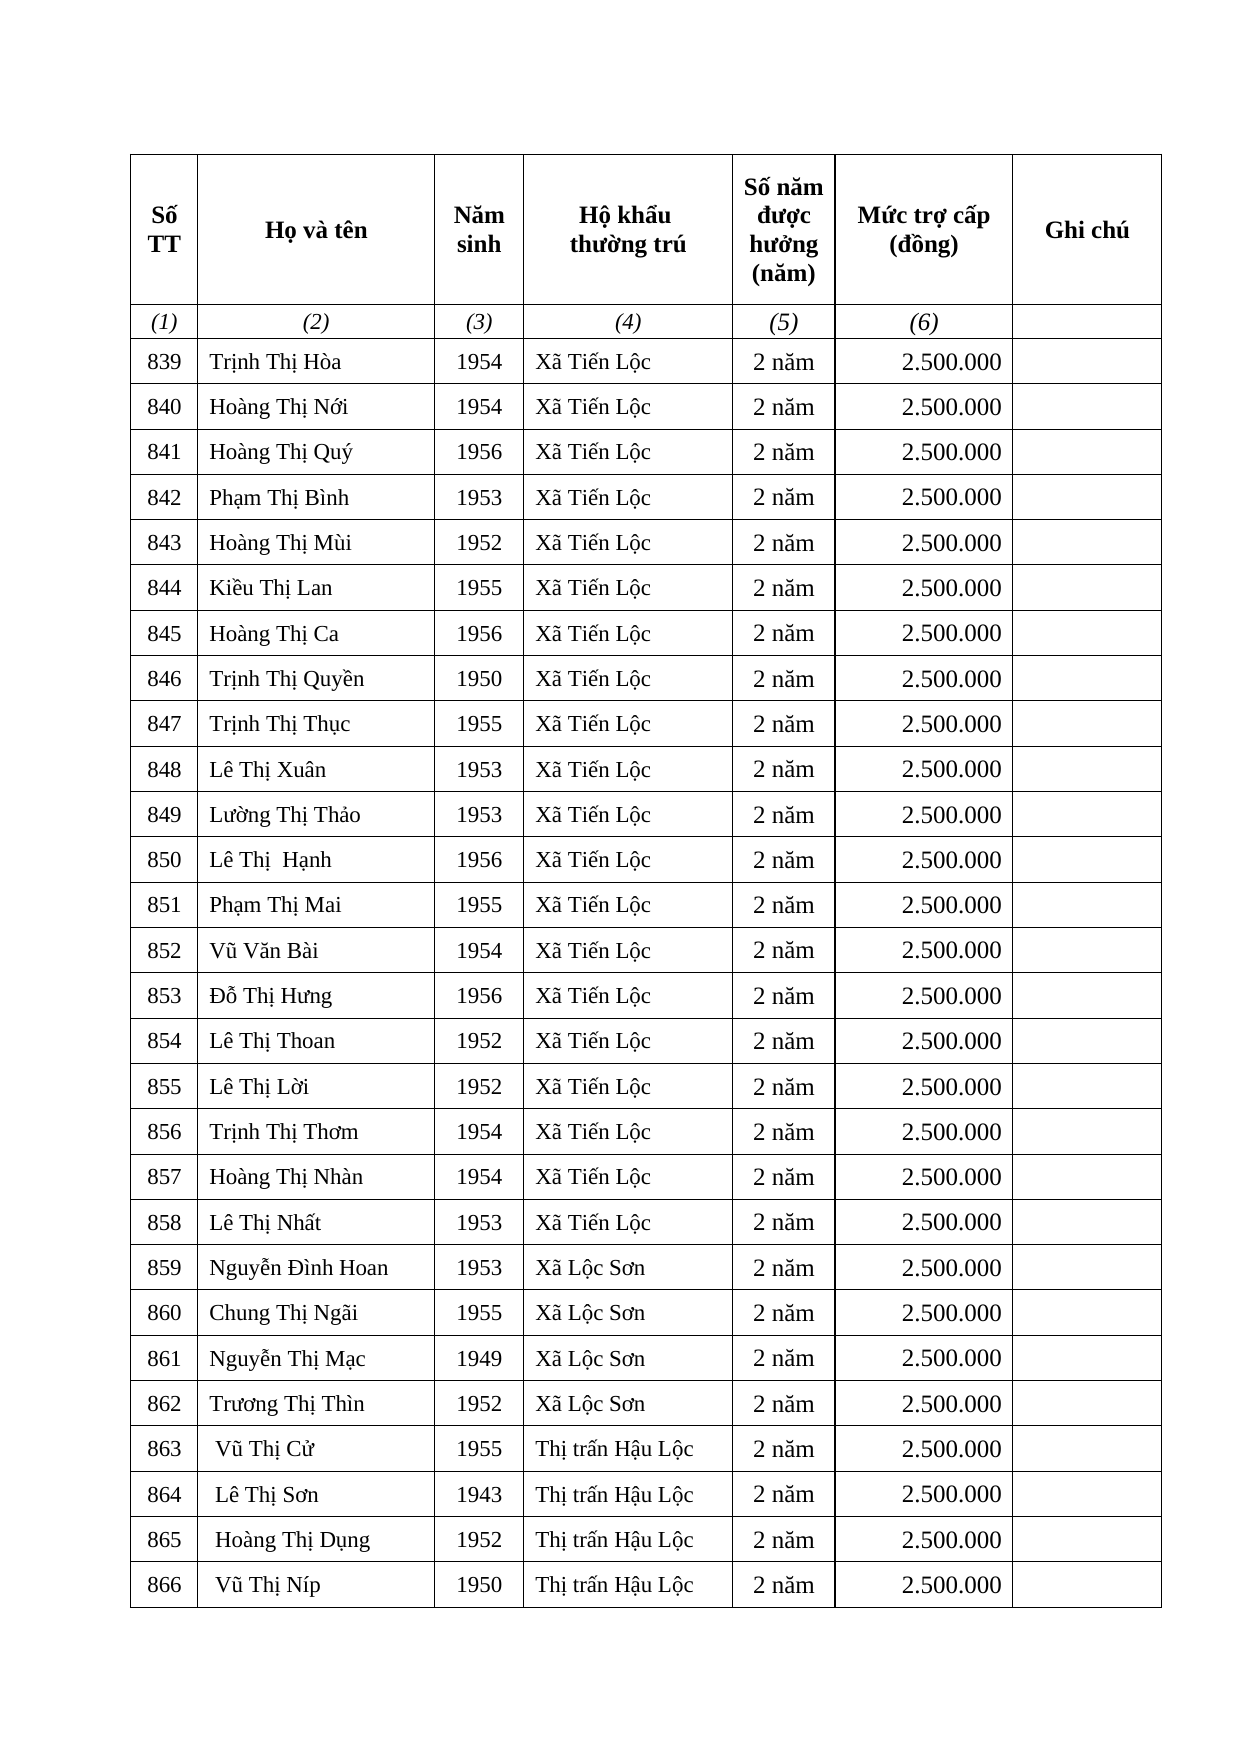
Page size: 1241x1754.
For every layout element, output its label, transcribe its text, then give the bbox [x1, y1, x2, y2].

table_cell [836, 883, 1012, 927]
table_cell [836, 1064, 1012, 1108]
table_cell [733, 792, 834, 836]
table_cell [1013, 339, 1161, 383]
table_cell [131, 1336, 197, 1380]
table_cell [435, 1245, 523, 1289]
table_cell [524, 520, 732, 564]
table_header Số TT [131, 155, 197, 303]
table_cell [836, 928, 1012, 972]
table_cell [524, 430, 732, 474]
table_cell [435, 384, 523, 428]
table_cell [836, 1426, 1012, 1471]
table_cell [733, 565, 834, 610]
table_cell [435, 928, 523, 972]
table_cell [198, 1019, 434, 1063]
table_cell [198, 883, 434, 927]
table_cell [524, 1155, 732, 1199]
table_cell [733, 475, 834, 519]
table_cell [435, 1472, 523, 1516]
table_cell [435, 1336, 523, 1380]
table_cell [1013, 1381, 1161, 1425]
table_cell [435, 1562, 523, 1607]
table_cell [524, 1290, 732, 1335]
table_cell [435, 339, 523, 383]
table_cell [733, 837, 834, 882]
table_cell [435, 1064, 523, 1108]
table_header Hộ khẩu thường trú [524, 155, 732, 303]
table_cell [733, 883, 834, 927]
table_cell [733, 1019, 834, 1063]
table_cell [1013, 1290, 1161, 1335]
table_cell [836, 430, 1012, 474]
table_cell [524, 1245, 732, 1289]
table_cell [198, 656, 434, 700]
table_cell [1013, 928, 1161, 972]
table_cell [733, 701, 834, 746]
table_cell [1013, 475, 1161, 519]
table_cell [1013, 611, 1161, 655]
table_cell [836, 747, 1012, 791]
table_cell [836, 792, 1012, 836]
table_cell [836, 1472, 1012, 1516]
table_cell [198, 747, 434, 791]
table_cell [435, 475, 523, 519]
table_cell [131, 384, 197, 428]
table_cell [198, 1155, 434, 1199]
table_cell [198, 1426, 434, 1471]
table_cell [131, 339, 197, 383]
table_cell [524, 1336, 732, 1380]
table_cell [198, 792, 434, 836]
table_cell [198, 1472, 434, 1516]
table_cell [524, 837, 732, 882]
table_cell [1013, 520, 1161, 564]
table_header Số năm được hưởng (năm) [733, 155, 834, 303]
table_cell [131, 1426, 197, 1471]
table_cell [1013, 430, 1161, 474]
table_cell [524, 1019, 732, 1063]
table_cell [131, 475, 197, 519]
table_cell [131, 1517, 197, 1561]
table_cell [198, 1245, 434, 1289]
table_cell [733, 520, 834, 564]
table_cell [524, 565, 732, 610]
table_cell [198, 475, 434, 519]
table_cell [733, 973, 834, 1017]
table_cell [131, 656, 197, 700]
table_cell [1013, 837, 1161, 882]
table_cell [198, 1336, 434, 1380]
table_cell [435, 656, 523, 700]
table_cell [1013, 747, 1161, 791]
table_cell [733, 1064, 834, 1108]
table_header Ghi chú [1013, 155, 1161, 303]
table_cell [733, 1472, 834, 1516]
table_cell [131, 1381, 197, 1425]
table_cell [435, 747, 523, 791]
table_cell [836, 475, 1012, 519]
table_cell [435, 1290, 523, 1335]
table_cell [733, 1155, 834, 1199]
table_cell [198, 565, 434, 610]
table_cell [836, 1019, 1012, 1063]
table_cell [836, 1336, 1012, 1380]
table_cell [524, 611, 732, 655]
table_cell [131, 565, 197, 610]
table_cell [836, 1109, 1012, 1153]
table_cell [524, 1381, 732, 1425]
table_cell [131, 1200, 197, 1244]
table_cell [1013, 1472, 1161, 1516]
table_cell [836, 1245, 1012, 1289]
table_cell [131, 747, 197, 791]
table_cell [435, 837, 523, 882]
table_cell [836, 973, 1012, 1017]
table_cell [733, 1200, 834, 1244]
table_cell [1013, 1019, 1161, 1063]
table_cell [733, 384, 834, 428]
table_cell (1) [131, 305, 197, 338]
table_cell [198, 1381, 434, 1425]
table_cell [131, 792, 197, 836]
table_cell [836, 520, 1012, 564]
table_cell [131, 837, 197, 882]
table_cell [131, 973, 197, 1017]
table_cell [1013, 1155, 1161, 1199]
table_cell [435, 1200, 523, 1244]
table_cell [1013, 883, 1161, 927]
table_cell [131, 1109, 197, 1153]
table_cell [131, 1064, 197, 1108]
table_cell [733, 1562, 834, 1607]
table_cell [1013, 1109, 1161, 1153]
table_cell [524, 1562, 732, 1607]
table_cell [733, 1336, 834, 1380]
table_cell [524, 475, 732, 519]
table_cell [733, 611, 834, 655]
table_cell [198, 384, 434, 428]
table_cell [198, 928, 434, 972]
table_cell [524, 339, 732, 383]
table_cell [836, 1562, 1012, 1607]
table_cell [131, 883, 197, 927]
table_cell (4) [524, 305, 732, 338]
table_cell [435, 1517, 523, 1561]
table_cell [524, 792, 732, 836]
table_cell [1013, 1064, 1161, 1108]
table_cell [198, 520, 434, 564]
table_header Mức trợ cấp (đồng) [836, 155, 1012, 303]
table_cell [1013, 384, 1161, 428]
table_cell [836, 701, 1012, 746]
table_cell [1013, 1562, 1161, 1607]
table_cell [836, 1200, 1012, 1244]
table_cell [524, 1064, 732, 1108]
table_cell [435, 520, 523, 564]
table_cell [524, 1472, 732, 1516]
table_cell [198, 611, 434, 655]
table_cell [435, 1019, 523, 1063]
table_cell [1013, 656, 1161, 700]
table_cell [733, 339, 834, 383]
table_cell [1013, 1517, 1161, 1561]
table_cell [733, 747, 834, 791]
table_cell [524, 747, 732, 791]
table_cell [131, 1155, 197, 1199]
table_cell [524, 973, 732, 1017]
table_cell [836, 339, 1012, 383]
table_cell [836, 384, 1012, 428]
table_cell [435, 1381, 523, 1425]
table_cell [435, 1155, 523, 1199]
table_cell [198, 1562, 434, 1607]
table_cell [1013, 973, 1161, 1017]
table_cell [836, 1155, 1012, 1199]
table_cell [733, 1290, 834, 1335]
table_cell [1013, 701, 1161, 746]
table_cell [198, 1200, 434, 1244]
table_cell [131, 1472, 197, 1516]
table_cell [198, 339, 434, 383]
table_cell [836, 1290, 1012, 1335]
table_cell (6) [836, 305, 1012, 338]
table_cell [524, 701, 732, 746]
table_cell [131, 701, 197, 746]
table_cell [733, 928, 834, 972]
table_cell [1013, 305, 1161, 338]
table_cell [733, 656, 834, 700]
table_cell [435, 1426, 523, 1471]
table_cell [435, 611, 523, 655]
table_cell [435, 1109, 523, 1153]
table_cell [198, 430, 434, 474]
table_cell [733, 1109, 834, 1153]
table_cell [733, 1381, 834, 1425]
table_cell (5) [733, 305, 834, 338]
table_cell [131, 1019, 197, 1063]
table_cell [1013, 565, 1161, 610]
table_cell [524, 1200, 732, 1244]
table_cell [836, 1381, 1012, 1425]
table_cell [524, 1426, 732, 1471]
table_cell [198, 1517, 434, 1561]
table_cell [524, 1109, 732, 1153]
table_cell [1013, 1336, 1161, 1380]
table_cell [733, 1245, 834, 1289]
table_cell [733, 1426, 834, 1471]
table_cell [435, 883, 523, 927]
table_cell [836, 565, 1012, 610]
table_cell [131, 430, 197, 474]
table_cell (3) [435, 305, 523, 338]
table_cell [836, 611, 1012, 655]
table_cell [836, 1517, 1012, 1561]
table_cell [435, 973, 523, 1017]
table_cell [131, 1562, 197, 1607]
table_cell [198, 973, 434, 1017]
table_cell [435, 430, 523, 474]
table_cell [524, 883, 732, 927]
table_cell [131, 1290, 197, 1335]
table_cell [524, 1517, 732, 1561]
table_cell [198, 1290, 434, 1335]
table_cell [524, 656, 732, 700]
table_header Họ và tên [198, 155, 434, 303]
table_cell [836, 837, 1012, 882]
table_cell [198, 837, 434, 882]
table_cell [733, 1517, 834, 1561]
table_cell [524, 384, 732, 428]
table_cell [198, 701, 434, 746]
table_cell (2) [198, 305, 434, 338]
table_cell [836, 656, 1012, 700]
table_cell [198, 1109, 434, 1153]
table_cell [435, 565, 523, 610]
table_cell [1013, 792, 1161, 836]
table_header Năm sinh [435, 155, 523, 303]
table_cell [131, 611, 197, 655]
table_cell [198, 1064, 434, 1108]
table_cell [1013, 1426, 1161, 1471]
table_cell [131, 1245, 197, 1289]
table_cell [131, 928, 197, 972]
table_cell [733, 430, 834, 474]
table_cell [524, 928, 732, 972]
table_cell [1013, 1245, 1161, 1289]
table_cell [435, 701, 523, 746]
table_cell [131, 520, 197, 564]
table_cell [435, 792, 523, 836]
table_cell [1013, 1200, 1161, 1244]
